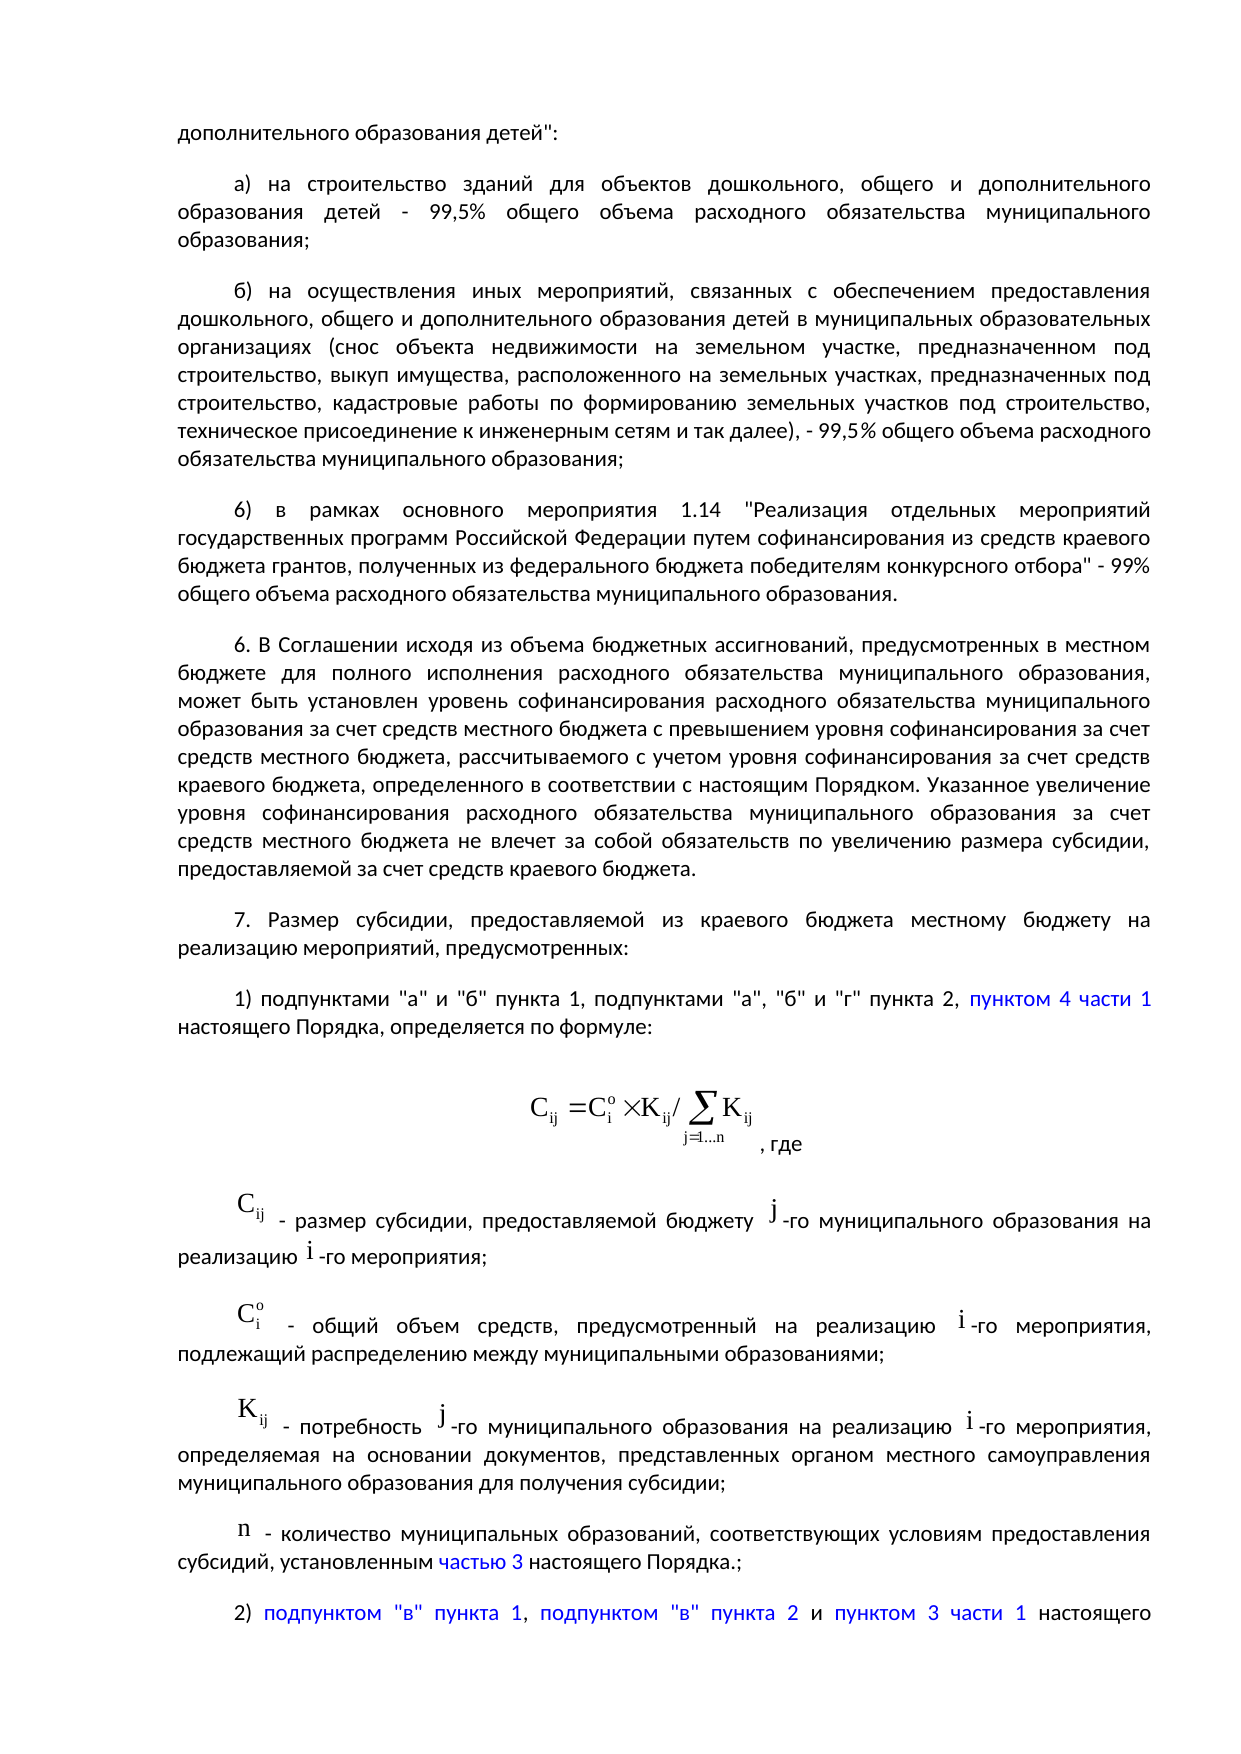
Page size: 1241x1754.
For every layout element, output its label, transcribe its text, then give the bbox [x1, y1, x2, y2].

text 7. Размер субсидии, предоставляемой из краевого бюджета местному бюджету на реализацию мероприятий, предусмотренных: [177, 905, 1152, 961]
text 6) в рамках основного мероприятия 1.14 "Реализация отдельных мероприятий государственных программ Российской Федерации путем софинансирования из средств краевого бюджета грантов, полученных из федерального бюджета победителям конкурсного отбора" - 99% общего объема расходного обязательства муниципального образования. [177, 495, 1152, 607]
text б) на осуществления иных мероприятий, связанных с обеспечением предоставления дошкольного, общего и дополнительного образования детей в муниципальных образовательных организациях (снос объекта недвижимости на земельном участке, предназначенном под строительство, выкуп имущества, расположенного на земельных участках, предназначенных под строительство, кадастровые работы по формированию земельных участков под строительство, техническое присоединение к инженерным сетям и так далее), - 99,5% общего объема расходного обязательства муниципального образования; [177, 276, 1152, 472]
text - потребность -го муниципального образования на реализацию -го мероприятия, определяемая на основании документов, представленных органом местного самоуправления муниципального образования для получения субсидии; [177, 1390, 1152, 1496]
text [177, 1598, 1152, 1626]
text 1) подпунктами "а" и "б" пункта 1, подпунктами "а", "б" и "г" пункта 2, пунктом 4 части 1 настоящего Порядка, определяется по формуле: [177, 984, 1152, 1040]
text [177, 118, 1152, 146]
text - размер субсидии, предоставляемой бюджету -го муниципального образования на реализацию -го мероприятия; [177, 1185, 1152, 1270]
text а) на строительство зданий для объектов дошкольного, общего и дополнительного образования детей - 99,5% общего объема расходного обязательства муниципального образования; [177, 169, 1152, 253]
text - общий объем средств, предусмотренный на реализацию -го мероприятия, подлежащий распределению между муниципальными образованиями; [177, 1293, 1152, 1367]
text - количество муниципальных образований, соответствующих условиям предоставления субсидий, установленным частью 3 настоящего Порядка.; [177, 1519, 1152, 1575]
text 6. В Соглашении исходя из объема бюджетных ассигнований, предусмотренных в местном бюджете для полного исполнения расходного обязательства муниципального образования, может быть установлен уровень софинансирования расходного обязательства муниципального образования за счет средств местного бюджета с превышением уровня софинансирования за счет средств местного бюджета, рассчитываемого с учетом уровня софинансирования за счет средств краевого бюджета, определенного в соответствии с настоящим Порядком. Указанное увеличение уровня софинансирования расходного обязательства муниципального образования за счет средств местного бюджета не влечет за собой обязательств по увеличению размера субсидии, предоставляемой за счет средств краевого бюджета. [177, 630, 1152, 882]
text , где [177, 1068, 1152, 1157]
